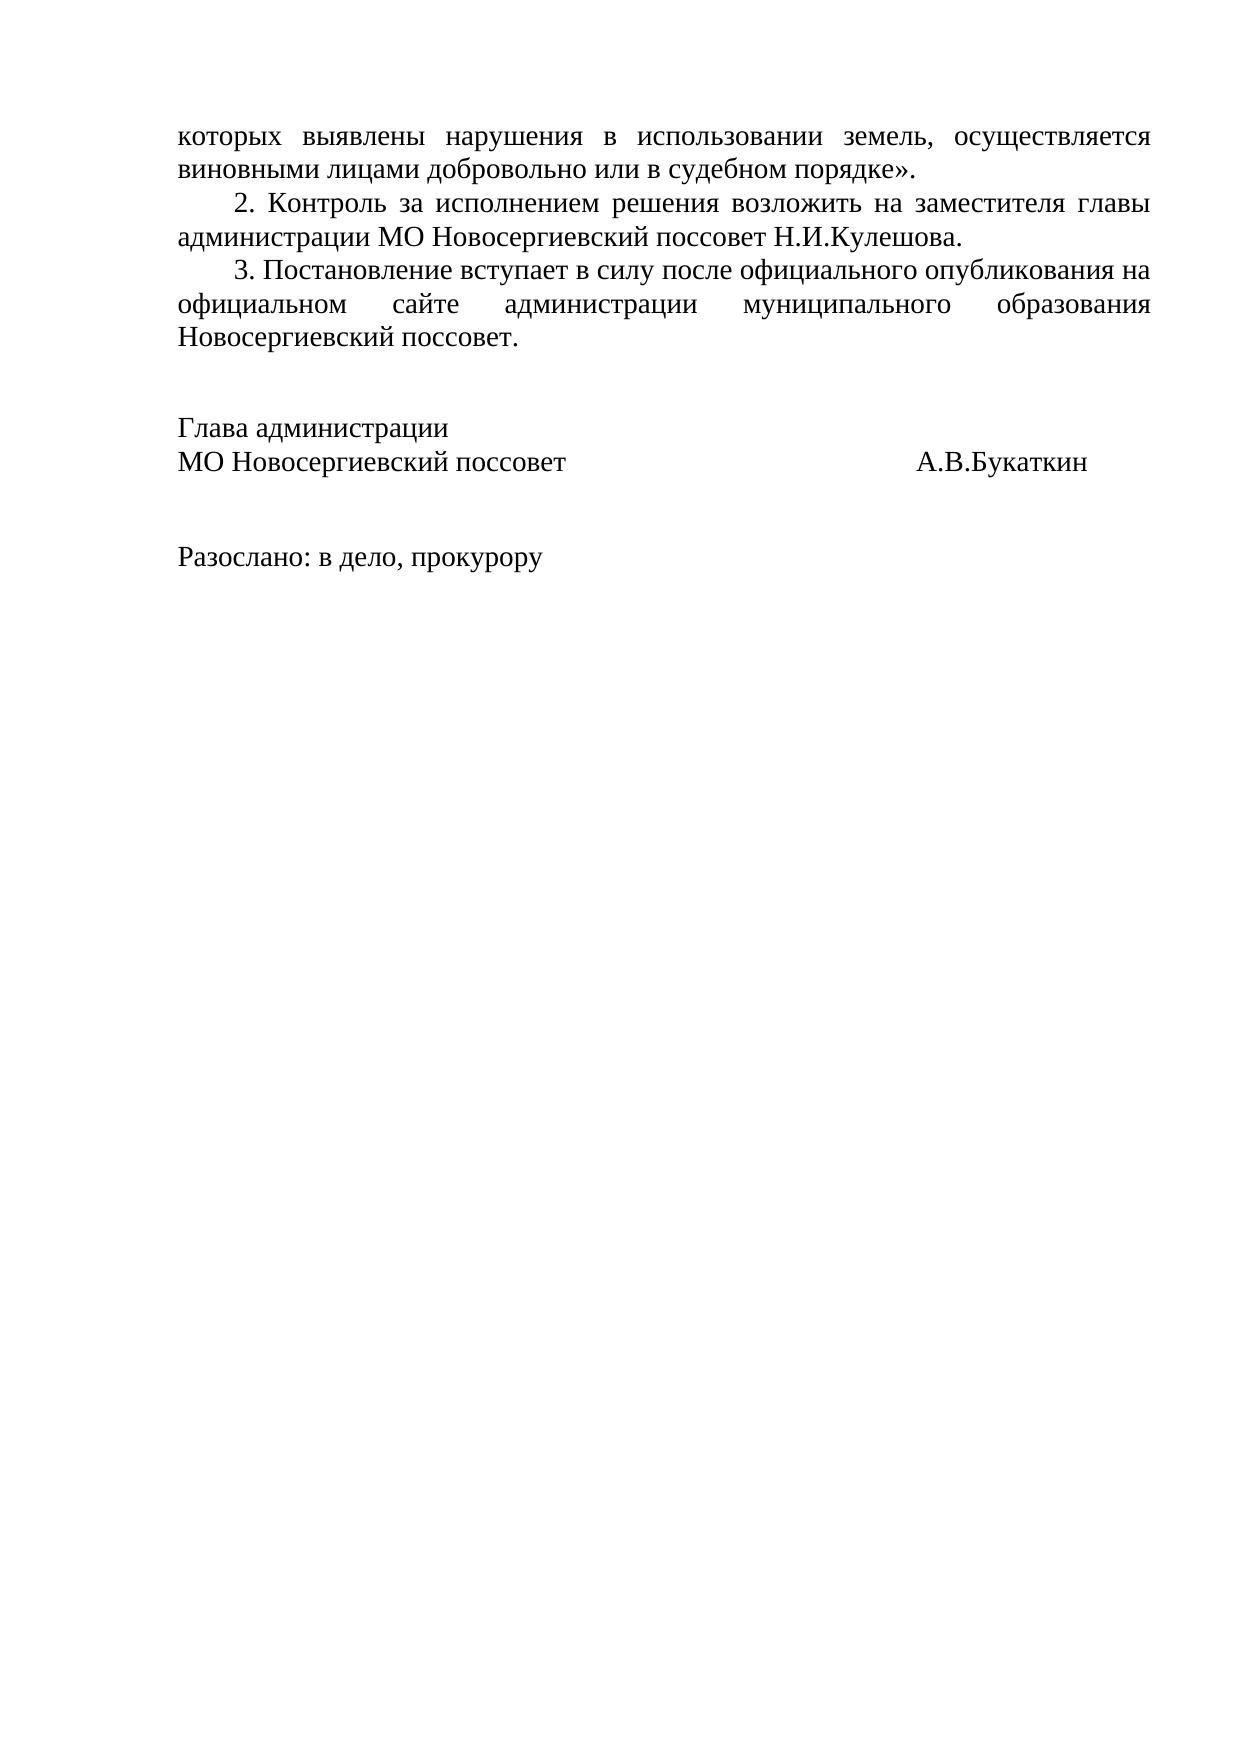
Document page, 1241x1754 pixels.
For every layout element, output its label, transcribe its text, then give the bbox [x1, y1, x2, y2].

text Разослано: в дело, прокурору [177, 539, 1152, 573]
text МО Новосергиевский поссовет А.В.Букаткин [177, 444, 1152, 478]
text Глава администрации [177, 411, 1152, 444]
text 3. Постановление вступает в силу после официального опубликования на официальном сайте администрации муниципального образования Новосергиевский поссовет. [177, 252, 1152, 353]
text 2. Контроль за исполнением решения возложить на заместителя главы администрации МО Новосергиевский поссовет Н.И.Кулешова. [177, 185, 1152, 252]
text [177, 118, 1152, 185]
